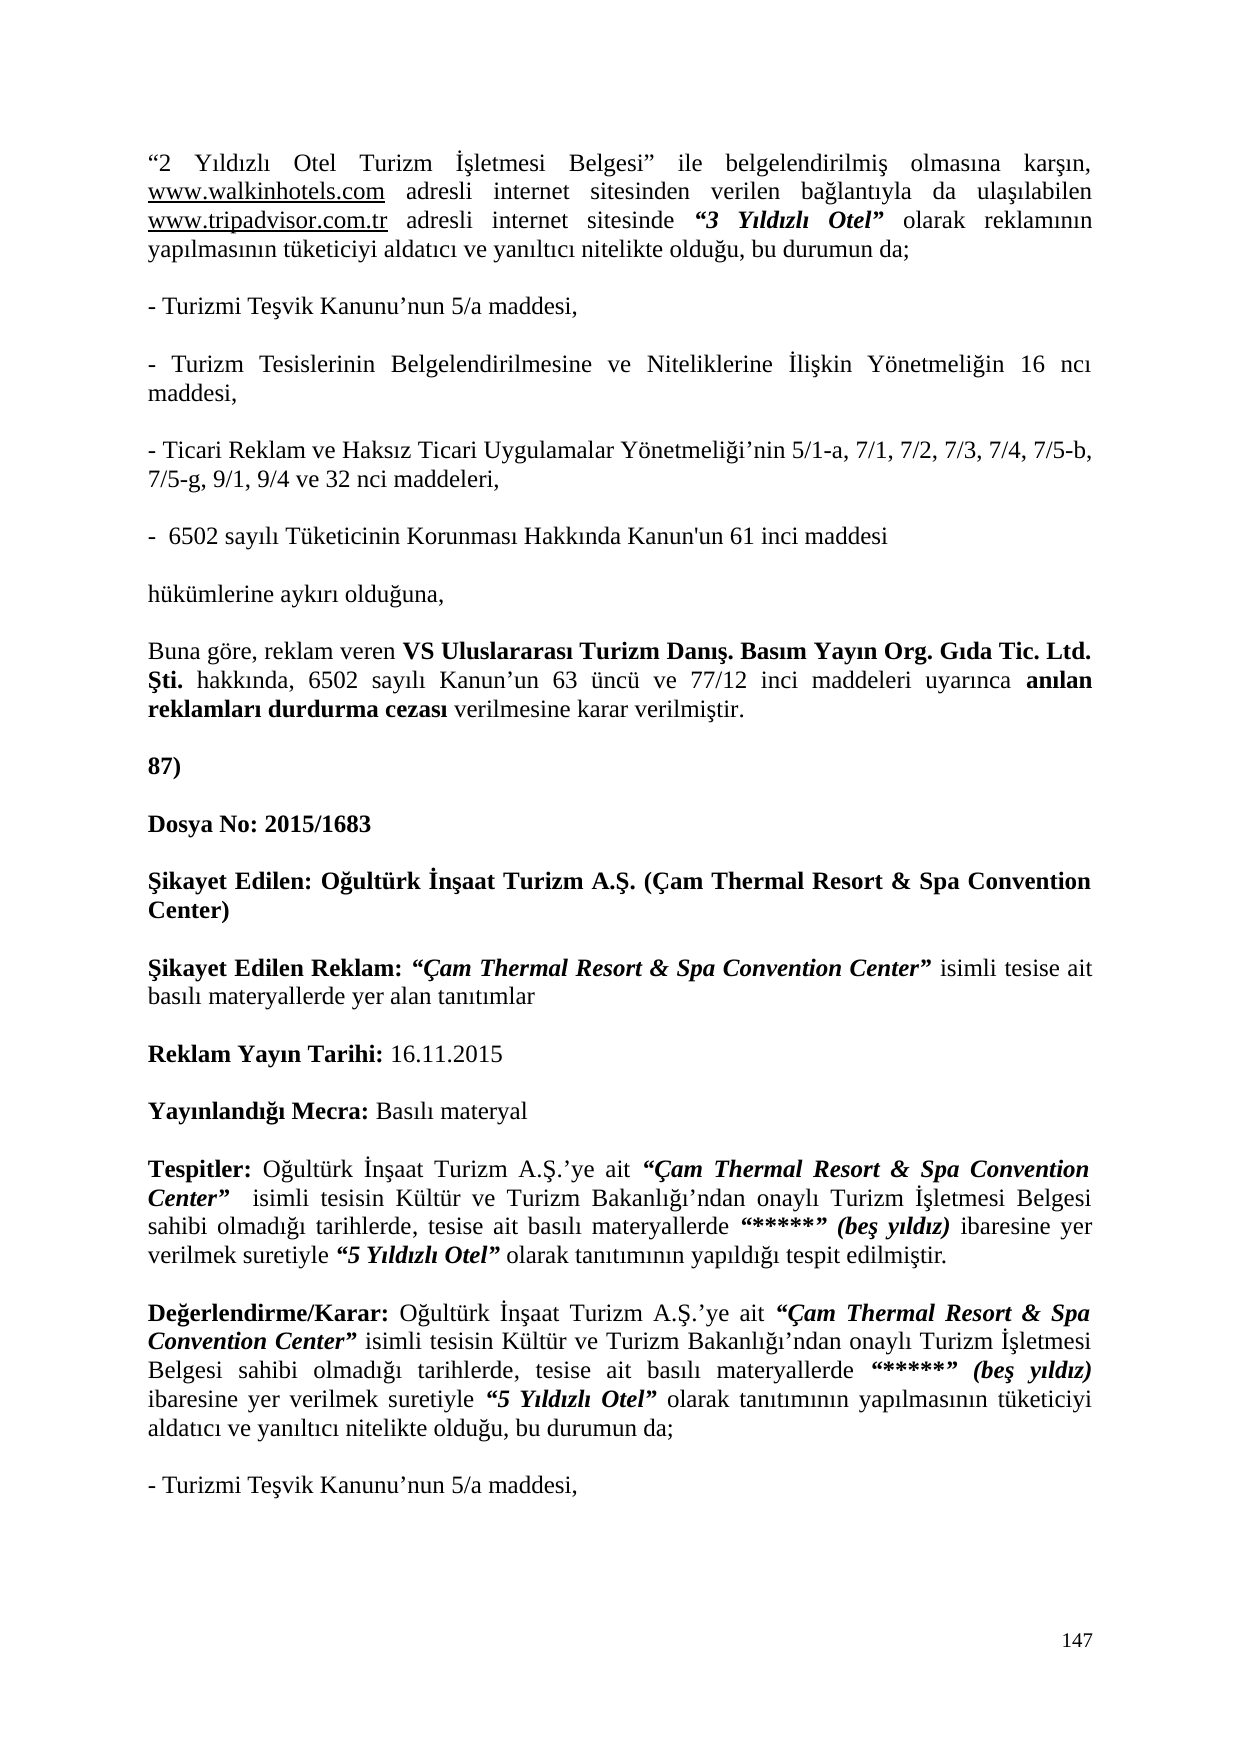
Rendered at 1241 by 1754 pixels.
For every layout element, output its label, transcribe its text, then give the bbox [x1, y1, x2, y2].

text - Turizmi Teşvik Kanunu’nun 5/a maddesi, [148, 1470, 1092, 1499]
text Dosya No: 2015/1683 [148, 809, 1092, 838]
text - 6502 sayılı Tüketicinin Korunması Hakkında Kanun'un 61 inci maddesi [148, 521, 1092, 550]
text Şikayet Edilen Reklam: “Çam Thermal Resort & Spa Convention Center” isimli tesise ait basılı materyallerde yer alan tanıtımlar [148, 953, 1092, 1010]
text 87) [148, 751, 1092, 780]
text Yayınlandığı Mecra: Basılı materyal [148, 1096, 1092, 1125]
text Değerlendirme/Karar: Oğultürk İnşaat Turizm A.Ş.’ye ait “Çam Thermal Resort & Spa Convention Center” isimli tesisin Kültür ve Turizm Bakanlığı’ndan onaylı Turizm İşletmesi Belgesi sahibi olmadığı tarihlerde, tesise ait basılı materyallerde “*****” (beş yıldız) ibaresine yer verilmek suretiyle “5 Yıldızlı Otel” olarak tanıtımının yapılmasının tüketiciyi aldatıcı ve yanıltıcı nitelikte olduğu, bu durumun da; [148, 1298, 1092, 1441]
text - Turizm Tesislerinin Belgelendirilmesine ve Niteliklerine İlişkin Yönetmeliğin 16 ncı maddesi, [148, 349, 1092, 406]
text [148, 148, 1092, 263]
text - Turizmi Teşvik Kanunu’nun 5/a maddesi, [148, 291, 1092, 320]
text - Ticari Reklam ve Haksız Ticari Uygulamalar Yönetmeliği’nin 5/1-a, 7/1, 7/2, 7/3, 7/4, 7/5-b, 7/5-g, 9/1, 9/4 ve 32 nci maddeleri, [148, 435, 1092, 493]
text Reklam Yayın Tarihi: 16.11.2015 [148, 1039, 1092, 1068]
text Tespitler: Oğultürk İnşaat Turizm A.Ş.’ye ait “Çam Thermal Resort & Spa Convention Center” isimli tesisin Kültür ve Turizm Bakanlığı’ndan onaylı Turizm İşletmesi Belgesi sahibi olmadığı tarihlerde, tesise ait basılı materyallerde “*****” (beş yıldız) ibaresine yer verilmek suretiyle “5 Yıldızlı Otel” olarak tanıtımının yapıldığı tespit edilmiştir. [148, 1154, 1092, 1269]
text Şikayet Edilen: Oğultürk İnşaat Turizm A.Ş. (Çam Thermal Resort & Spa Convention Center) [148, 866, 1092, 924]
text hükümlerine aykırı olduğuna, [148, 579, 1092, 608]
text Buna göre, reklam veren VS Uluslararası Turizm Danış. Basım Yayın Org. Gıda Tic. Ltd. Şti. hakkında, 6502 sayılı Kanun’un 63 üncü ve 77/12 inci maddeleri uyarınca anılan reklamları durdurma cezası verilmesine karar verilmiştir. [148, 636, 1092, 723]
